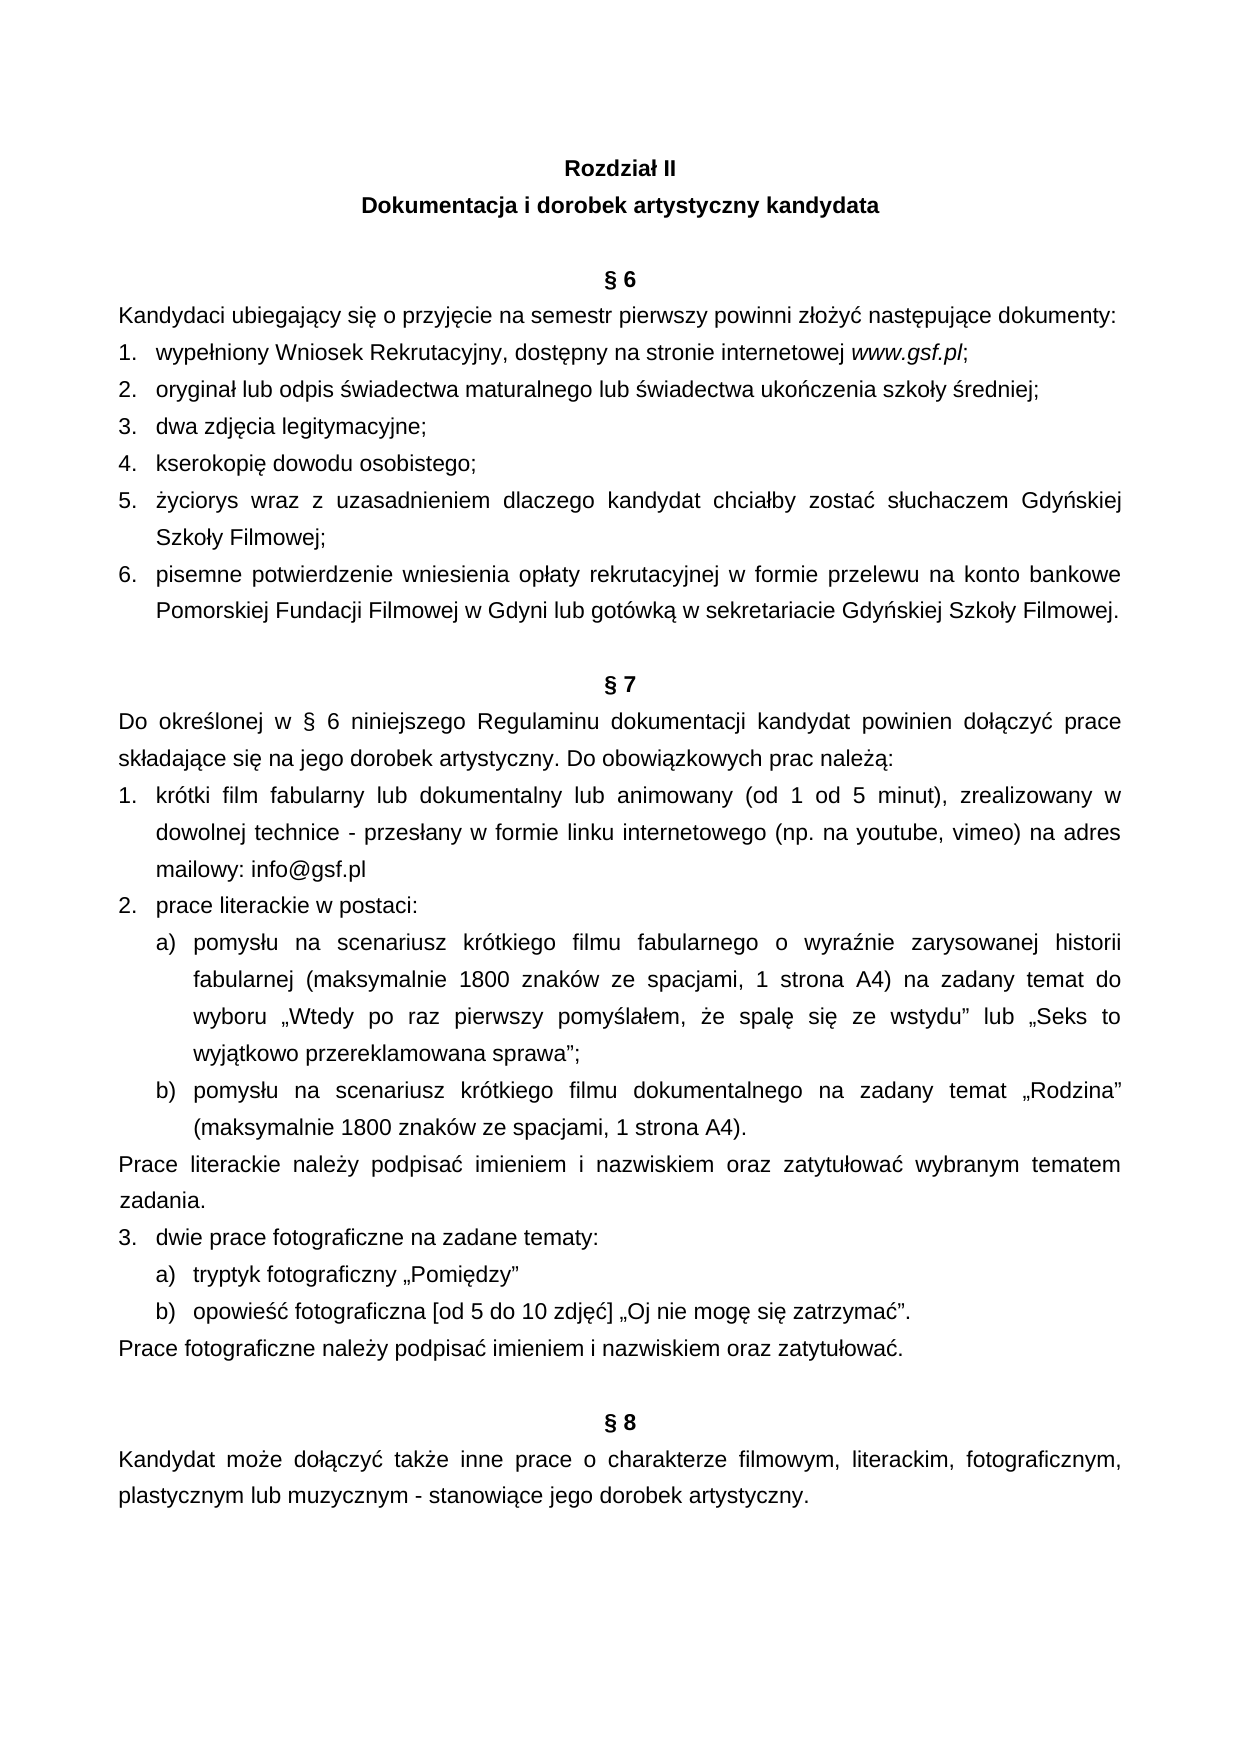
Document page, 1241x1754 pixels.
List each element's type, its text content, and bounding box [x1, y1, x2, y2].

list wypełniony Wniosek Rekrutacyjny, dostępny na stronie internetowej www.gsf.pl; [118, 339, 1122, 366]
text Rozdział II [118, 155, 1122, 181]
list opowieść fotograficzna [od 5 do 10 zdjęć] „Oj nie mogę się zatrzymać”. [155, 1298, 1122, 1324]
list dwie prace fotograficzne na zadane tematy: [118, 1224, 1122, 1251]
text Kandydat może dołączyć także inne prace o charakterze filmowym, literackim, fotograficznym, plastycznym lub muzycznym - stanowiące jego dorobek artystyczny. [118, 1446, 1122, 1509]
text Dokumentacja i dorobek artystyczny kandydata [118, 192, 1122, 218]
list życiorys wraz z uzasadnieniem dlaczego kandydat chciałby zostać słuchaczem Gdyńskiej Szkoły Filmowej; [118, 487, 1122, 550]
text § 7 [118, 671, 1122, 698]
text § 6 [118, 266, 1122, 292]
text Kandydaci ubiegający się o przyjęcie na semestr pierwszy powinni złożyć następujące dokumenty: [118, 302, 1122, 329]
list dwa zdjęcia legitymacyjne; [118, 413, 1122, 439]
list kserokopię dowodu osobistego; [118, 450, 1122, 476]
list tryptyk fotograficzny „Pomiędzy” [155, 1261, 1122, 1288]
list pomysłu na scenariusz krótkiego filmu fabularnego o wyraźnie zarysowanej historii fabularnej (maksymalnie 1800 znaków ze spacjami, 1 strona A4) na zadany temat do wyboru „Wtedy po raz pierwszy pomyślałem, że spalę się ze wstydu” lub „Seks to wyjątkowo przereklamowana sprawa”; [156, 929, 1122, 1066]
list pomysłu na scenariusz krótkiego filmu dokumentalnego na zadany temat „Rodzina” (maksymalnie 1800 znaków ze spacjami, 1 strona A4). [156, 1077, 1122, 1140]
list Prace literackie należy podpisać imieniem i nazwiskiem oraz zatytułować wybranym tematem zadania. [118, 1151, 1122, 1214]
list krótki film fabularny lub dokumentalny lub animowany (od 1 od 5 minut), zrealizowany w dowolnej technice - przesłany w formie linku internetowego (np. na youtube, vimeo) na adres mailowy: info@gsf.pl [118, 782, 1122, 882]
text § 8 [118, 1409, 1122, 1435]
list pisemne potwierdzenie wniesienia opłaty rekrutacyjnej w formie przelewu na konto bankowe Pomorskiej Fundacji Filmowej w Gdyni lub gotówką w sekretariacie Gdyńskiej Szkoły Filmowej. [118, 561, 1122, 624]
text Do określonej w § 6 niniejszego Regulaminu dokumentacji kandydat powinien dołączyć prace składające się na jego dorobek artystyczny. Do obowiązkowych prac należą: [118, 708, 1122, 771]
list Prace fotograficzne należy podpisać imieniem i nazwiskiem oraz zatytułować. [118, 1335, 1122, 1361]
list prace literackie w postaci: [118, 892, 1122, 919]
list oryginał lub odpis świadectwa maturalnego lub świadectwa ukończenia szkoły średniej; [118, 376, 1122, 403]
